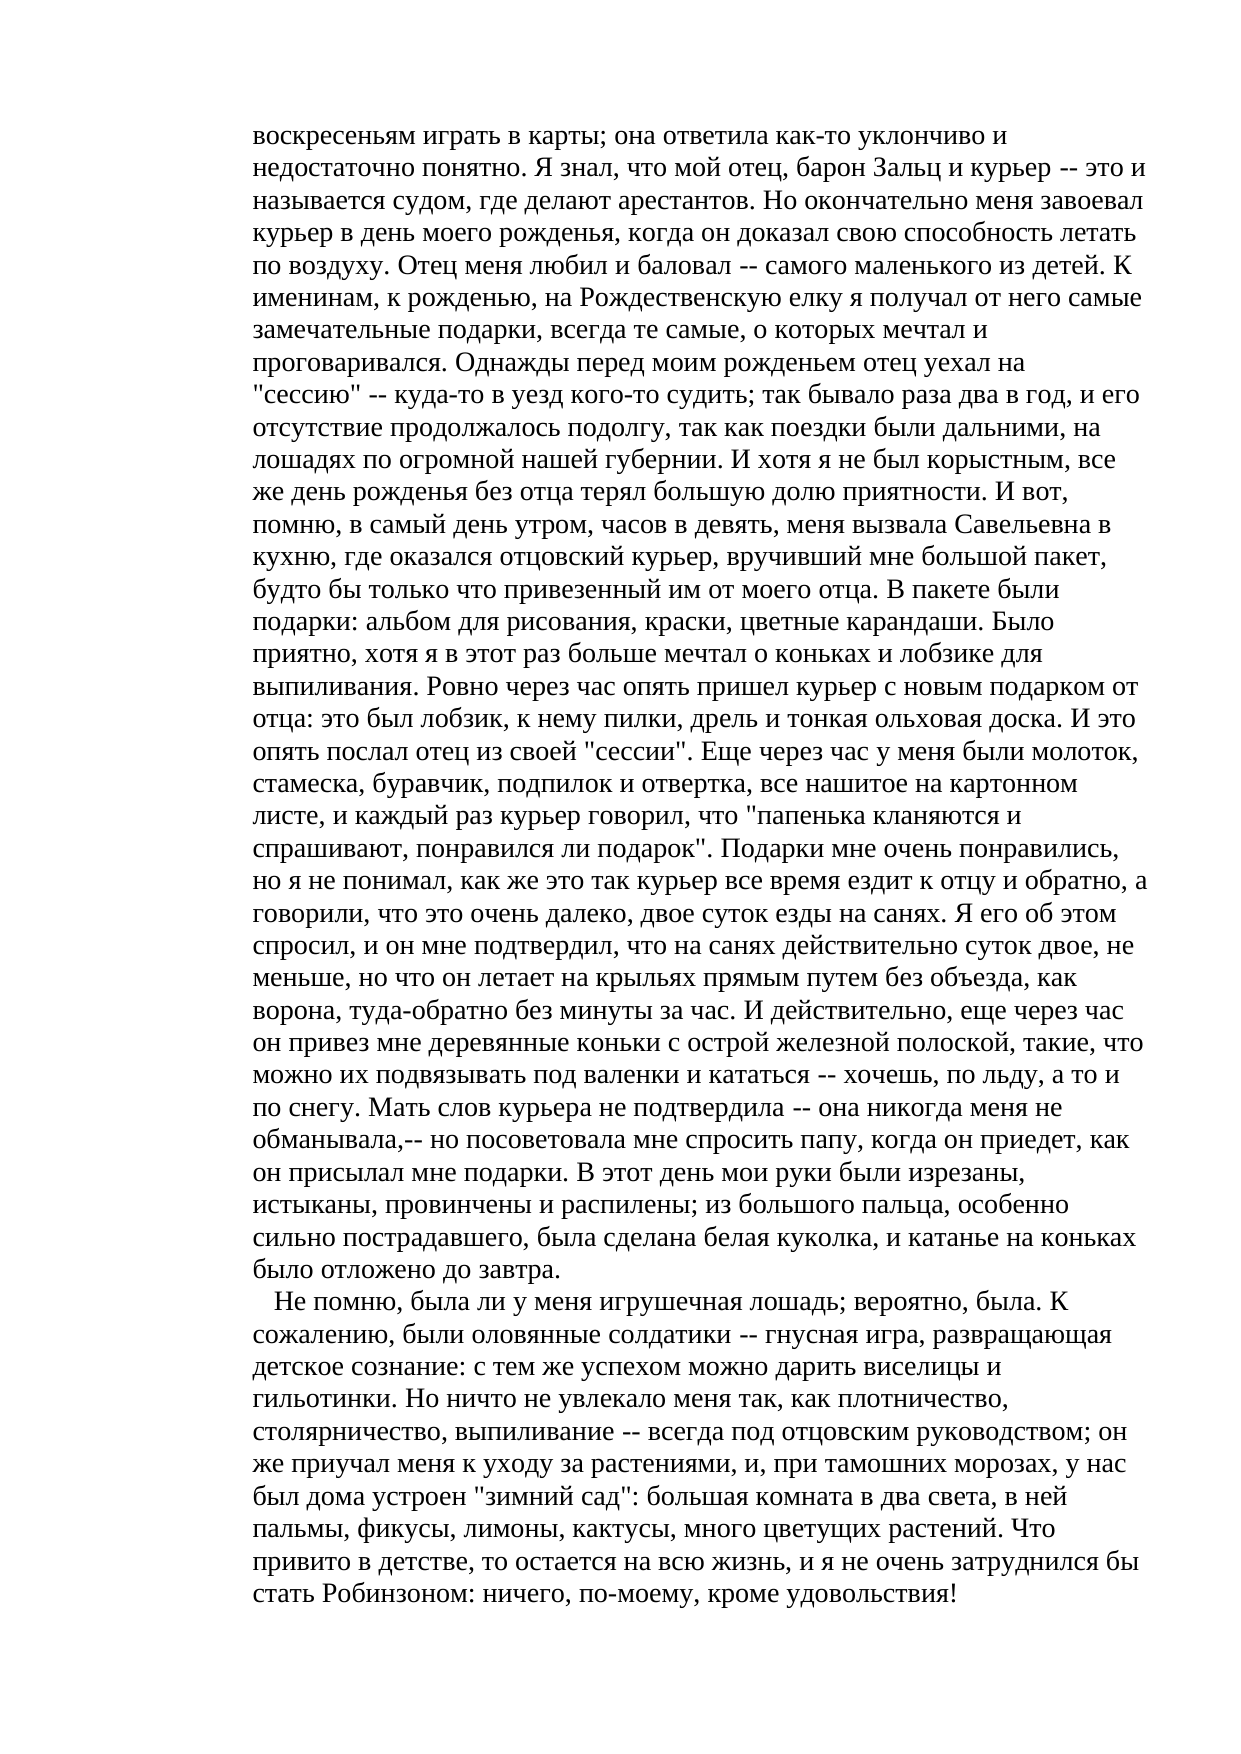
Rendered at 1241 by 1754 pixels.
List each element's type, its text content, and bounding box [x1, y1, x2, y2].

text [252, 118, 1152, 1284]
text Не помню, была ли у меня игрушечная лошадь; вероятно, была. К сожалению, были оловянные солдатики -- гнусная игра, развращающая детское сознание: с тем же успехом можно дарить виселицы и гильотинки. Но ничто не увлекало меня так, как плотничество, столярничество, выпиливание -- всегда под отцовским руководством; он же приучал меня к уходу за растениями, и, при тамошних морозах, у нас был дома устроен "зимний сад": большая комната в два света, в ней пальмы, фикусы, лимоны, кактусы, много цветущих растений. Что привито в детстве, то остается на всю жизнь, и я не очень затруднился бы стать Робинзоном: ничего, по-моему, кроме удовольствия! [252, 1284, 1152, 1608]
